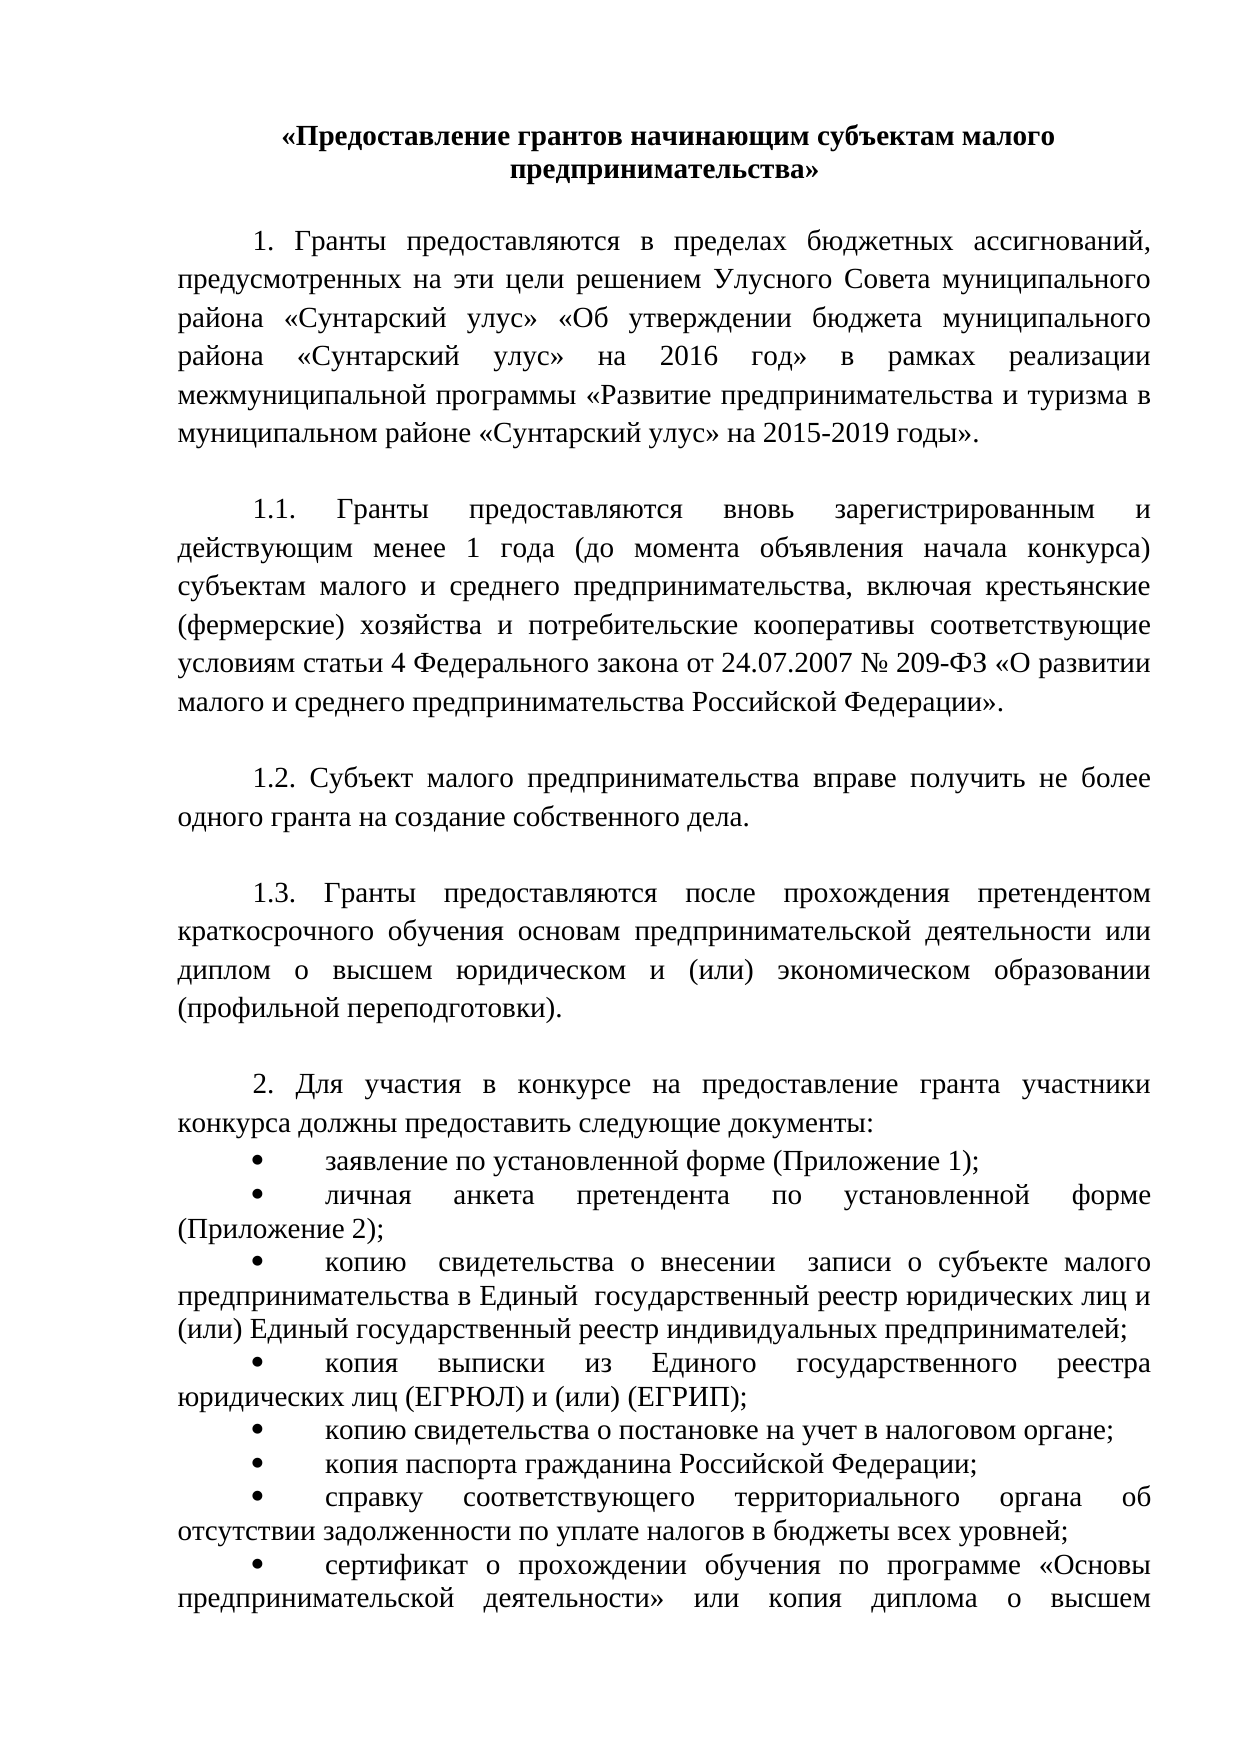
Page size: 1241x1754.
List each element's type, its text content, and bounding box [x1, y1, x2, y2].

text 2. Для участия в конкурсе на предоставление гранта участники конкурса должны предоставить следующие документы: [177, 1066, 1152, 1138]
text 1.2. Субъект малого предпринимательства вправе получить не более одного гранта на создание собственного дела. [177, 760, 1152, 832]
list копия паспорта гражданина Российской Федерации; [177, 1446, 1152, 1479]
text 1.3. Гранты предоставляются после прохождения претендентом краткосрочного обучения основам предпринимательской деятельности или диплом о высшем юридическом и (или) экономическом образовании (профильной переподготовки). [177, 875, 1152, 1024]
text 1. Гранты предоставляются в пределах бюджетных ассигнований, предусмотренных на эти цели решением Улусного Совета муниципального района «Сунтарский улус» «Об утверждении бюджета муниципального района «Сунтарский улус» на 2016 год» в рамках реализации межмуниципальной программы «Развитие предпринимательства и туризма в муниципальном районе «Сунтарский улус» на 2015-2019 годы». [177, 223, 1152, 449]
text 1.1. Гранты предоставляются вновь зарегистрированным и действующим менее 1 года (до момента объявления начала конкурса) субъектам малого и среднего предпринимательства, включая крестьянские (фермерские) хозяйства и потребительские кооперативы соответствующие условиям статьи 4 Федерального закона от 24.07.2007 № 209-ФЗ «О развитии малого и среднего предпринимательства Российской Федерации». [177, 491, 1152, 718]
list личная анкета претендента по установленной форме (Приложение 2); [177, 1177, 1152, 1244]
list копия выписки из Единого государственного реестра юридических лиц (ЕГРЮЛ) и (или) (ЕГРИП); [177, 1345, 1152, 1412]
list копию свидетельства о постановке на учет в налоговом органе; [177, 1412, 1152, 1446]
subtitle «Предоставление грантов начинающим субъектам малого предпринимательства» [177, 118, 1152, 185]
list справку соответствующего территориального органа об отсутствии задолженности по уплате налогов в бюджеты всех уровней; [177, 1479, 1152, 1547]
list копию свидетельства о внесении записи о субъекте малого предпринимательства в Единый государственный реестр юридических лиц и (или) Единый государственный реестр индивидуальных предпринимателей; [177, 1244, 1152, 1345]
list заявление по установленной форме (Приложение 1); [177, 1143, 1152, 1177]
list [177, 1547, 1152, 1614]
